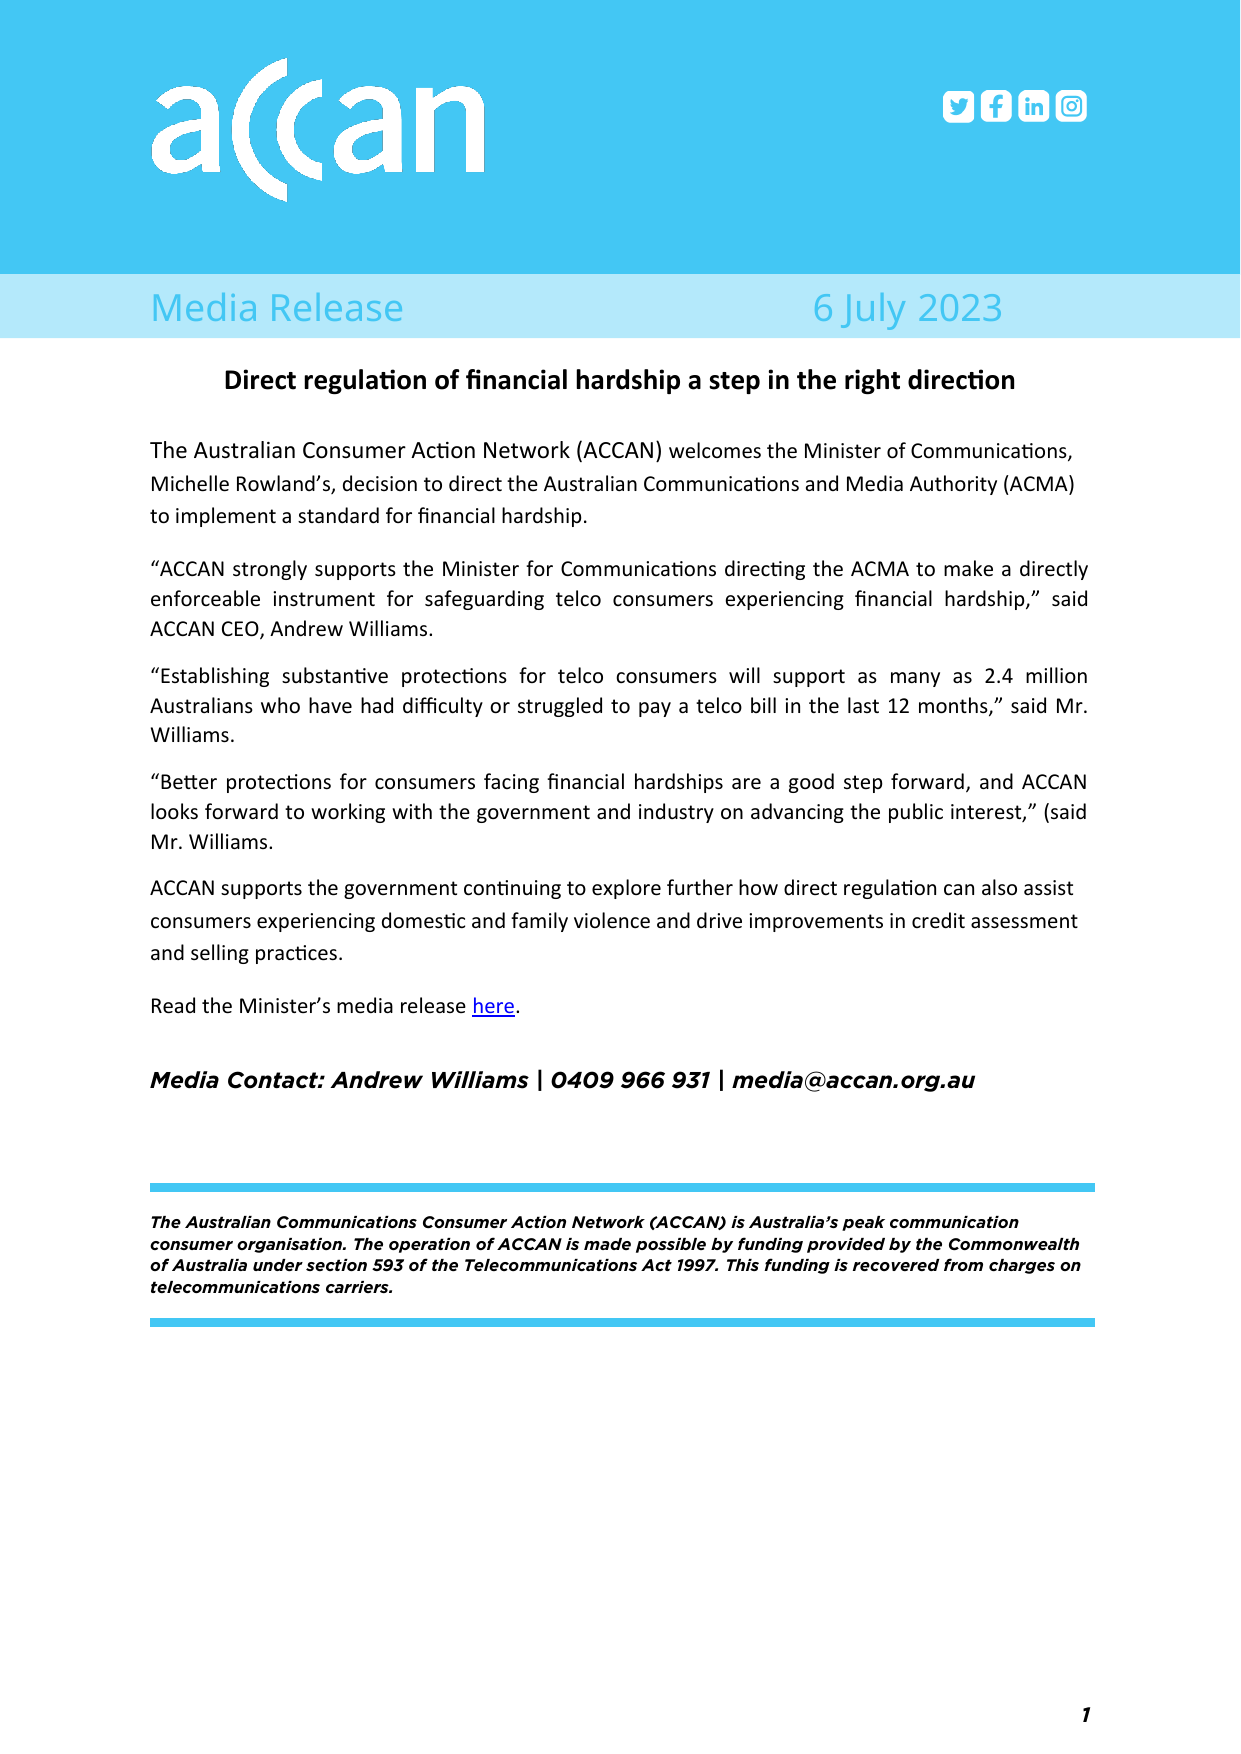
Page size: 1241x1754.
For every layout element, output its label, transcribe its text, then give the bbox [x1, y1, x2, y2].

picture [980, 90, 1012, 122]
picture [1055, 90, 1087, 122]
text ACCAN supports the government continuing to explore further how direct regulation can also assist consumers experiencing domestic and family violence and drive improvements in credit assessment and selling practices. [150, 873, 1090, 966]
text The Australian Consumer Action Network (ACCAN) welcomes the Minister of Communications, Michelle Rowland’s, decision to direct the Australian Communications and Media Authority (ACMA) to implement a standard for financial hardship. [150, 402, 1090, 529]
text Read the Minister’s media release here. [150, 991, 1090, 1019]
text “Better protections for consumers facing financial hardships are a good step forward, and ACCAN looks forward to working with the government and industry on advancing the public interest,” (said Mr. Williams. [150, 767, 1090, 855]
picture [147, 56, 489, 203]
text Media Release 6 July 2023 [150, 282, 1090, 333]
text “ACCAN strongly supports the Minister for Communications directing the ACMA to make a directly enforceable instrument for safeguarding telco consumers experiencing financial hardship,” said ACCAN CEO, Andrew Williams. [150, 554, 1090, 642]
text “Establishing substantive protections for telco consumers will support as many as 2.4 million Australians who have had difficulty or struggled to pay a telco bill in the last 12 months,” said Mr. Williams. [150, 661, 1090, 749]
text Media Contact: Andrew Williams | 0409 966 931 | media@accan.org.au [150, 1067, 1090, 1093]
picture [943, 91, 975, 123]
text The Australian Communications Consumer Action Network (ACCAN) is Australia’s peak communication consumer organisation. The operation of ACCAN is made possible by funding provided by the Commonwealth of Australia under section 593 of the Telecommunications Act 1997. This funding is recovered from charges on telecommunications carriers. [150, 1192, 1095, 1318]
title Direct regulation of financial hardship a step in the right direction [150, 361, 1090, 397]
picture [1018, 90, 1050, 122]
